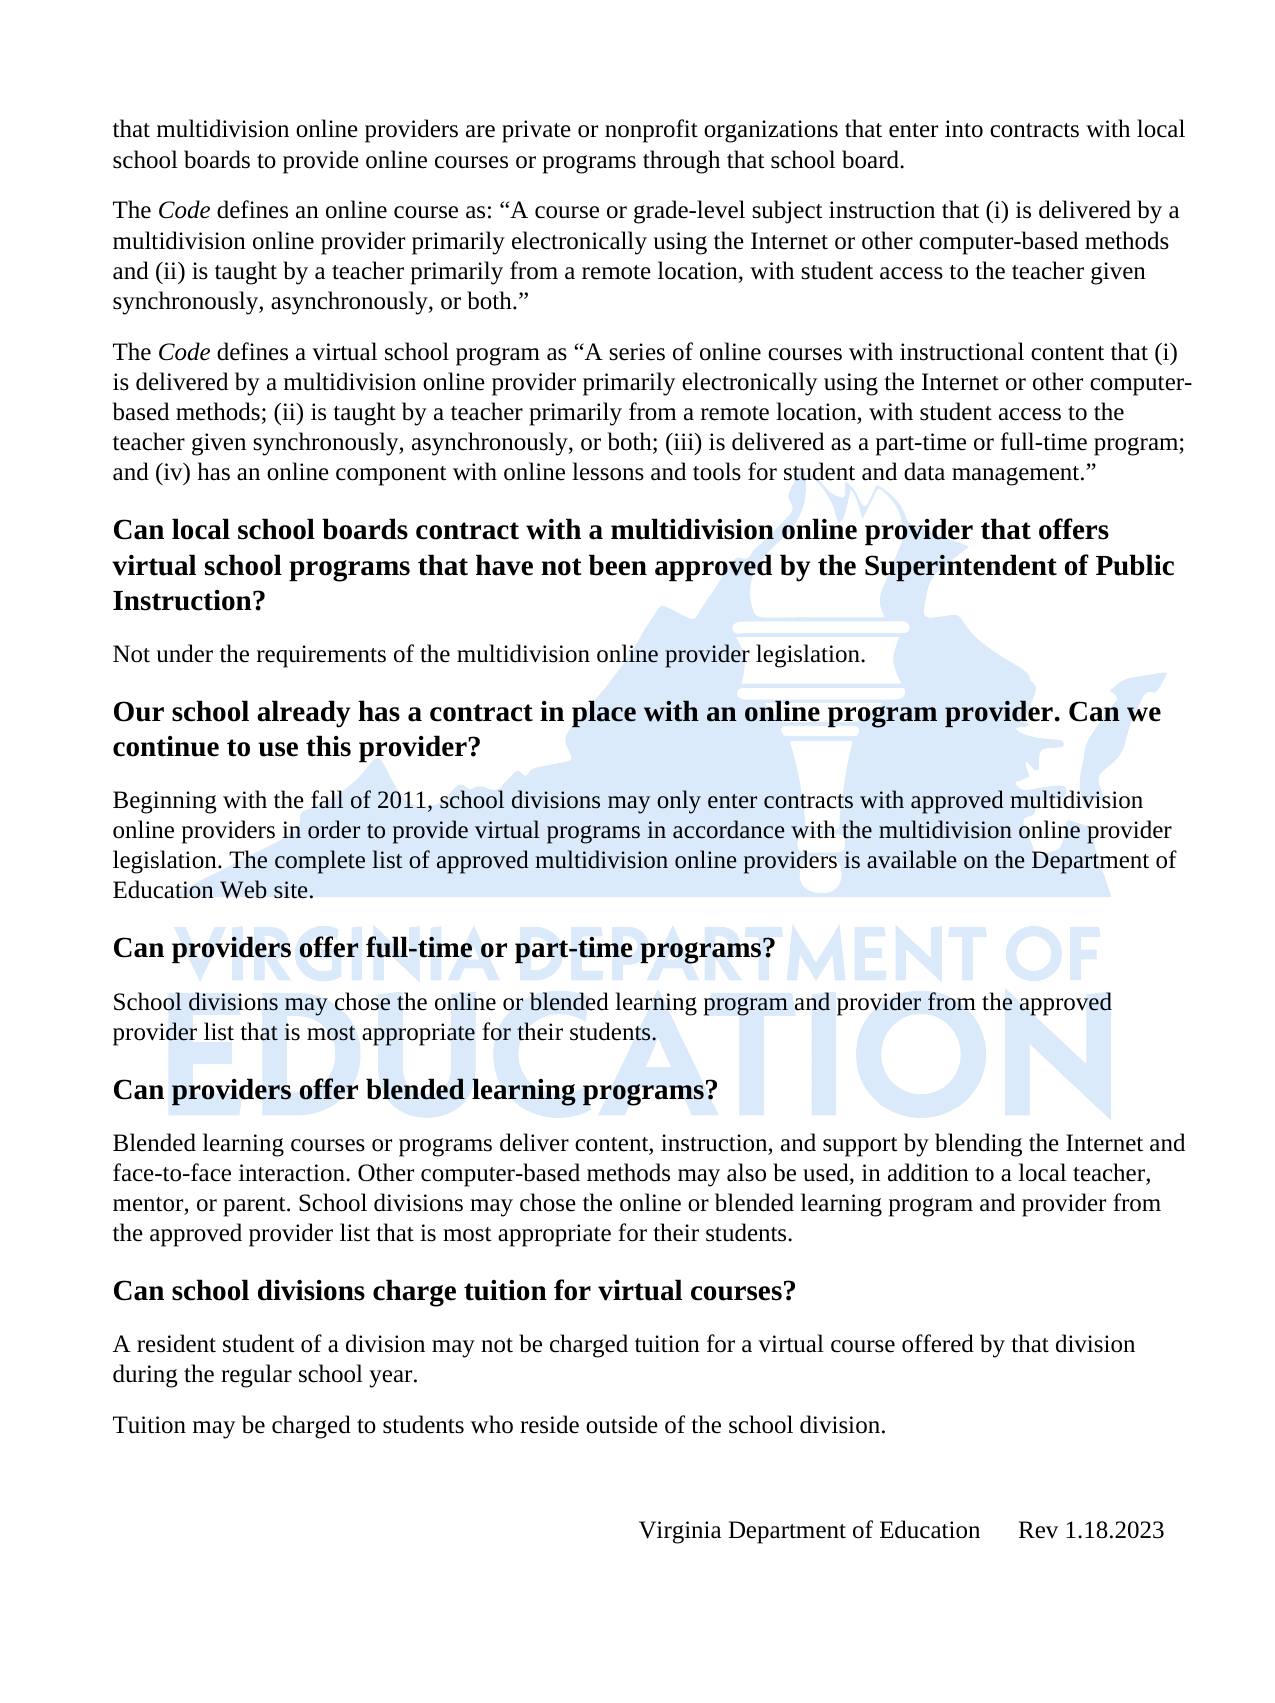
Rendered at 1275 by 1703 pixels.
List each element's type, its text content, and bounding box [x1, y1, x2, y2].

subtitle Can local school boards contract with a multidivision online provider that offers virtual school programs that have not been approved by the Superintendent of Public Instruction? [112, 512, 1191, 616]
subtitle Can providers offer blended learning programs? [112, 1072, 1191, 1105]
text Not under the requirements of the multidivision online provider legislation. [112, 639, 1196, 668]
text The Code defines an online course as: “A course or grade-level subject instruction that (i) is delivered by a multidivision online provider primarily electronically using the Internet or other computer-based methods and (ii) is taught by a teacher primarily from a remote location, with student access to the teacher given synchronously, asynchronously, or both.” [112, 196, 1196, 315]
subtitle Can providers offer full-time or part-time programs? [112, 931, 1191, 964]
text Beginning with the fall of 2011, school divisions may only enter contracts with approved multidivision online providers in order to provide virtual programs in accordance with the multidivision online provider legislation. The complete list of approved multidivision online providers is available on the Department of Education Web site. [112, 785, 1196, 904]
text Tuition may be charged to students who reside outside of the school division. [112, 1410, 1196, 1439]
text A resident student of a division may not be charged tuition for a virtual course offered by that division during the regular school year. [112, 1329, 1196, 1388]
text School divisions may chose the online or blended learning program and provider from the approved provider list that is most appropriate for their students. [112, 987, 1196, 1046]
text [112, 114, 1196, 173]
text The Code defines a virtual school program as “A series of online courses with instructional content that (i) is delivered by a multidivision online provider primarily electronically using the Internet or other computer-based methods; (ii) is taught by a teacher primarily from a remote location, with student access to the teacher given synchronously, asynchronously, or both; (iii) is delivered as a part-time or full-time program; and (iv) has an online component with online lessons and tools for student and data management.” [112, 337, 1196, 486]
subtitle Can school divisions charge tuition for virtual courses? [112, 1273, 1191, 1307]
subtitle Our school already has a contract in place with an online program provider. Can we continue to use this provider? [112, 694, 1191, 763]
text Blended learning courses or programs deliver content, instruction, and support by blending the Internet and face-to-face interaction. Other computer-based methods may also be used, in addition to a local teacher, mentor, or parent. School divisions may chose the online or blended learning program and provider from the approved provider list that is most appropriate for their students. [112, 1128, 1196, 1247]
